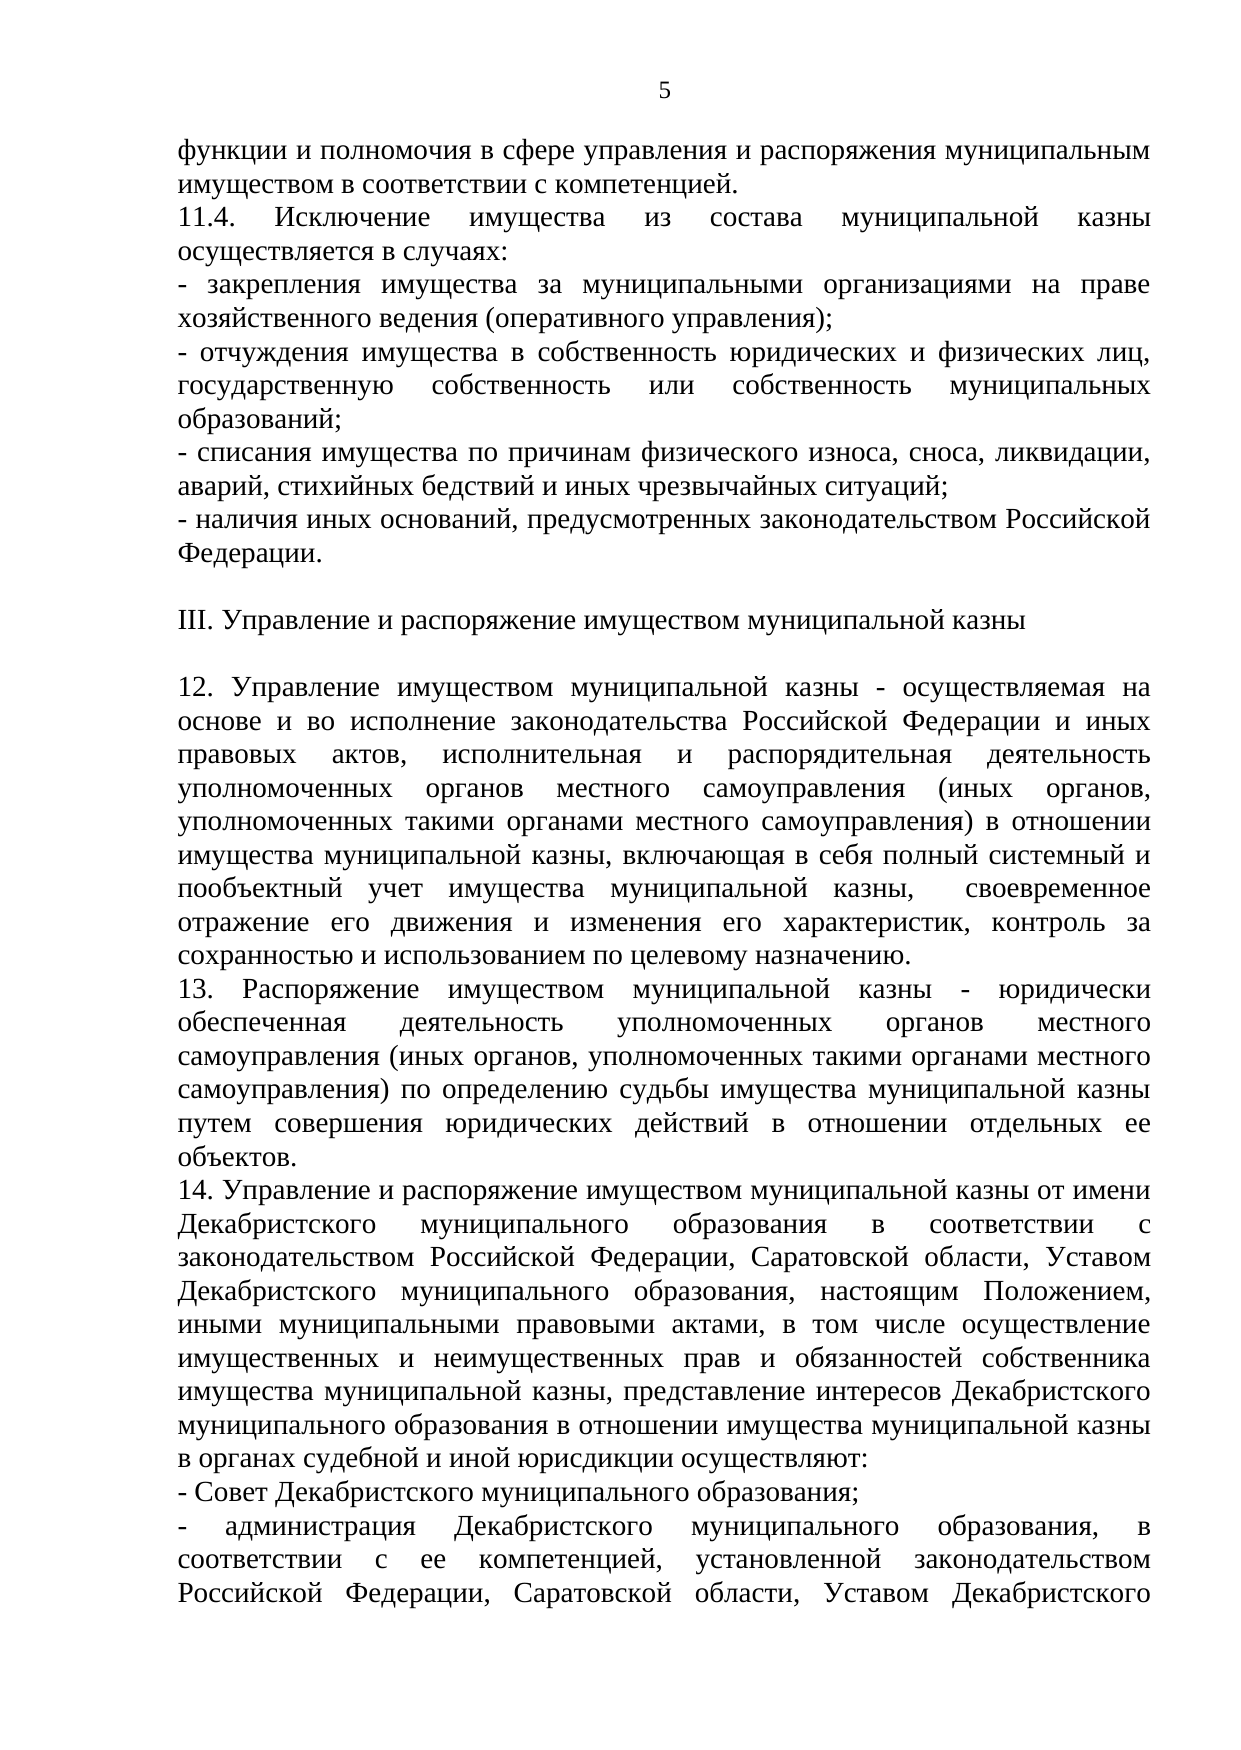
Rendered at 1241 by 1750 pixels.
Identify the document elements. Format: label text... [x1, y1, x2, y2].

text - списания имущества по причинам физического износа, сноса, ликвидации, аварий, стихийных бедствий и иных чрезвычайных ситуаций; [177, 434, 1152, 501]
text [177, 1508, 1152, 1608]
text - закрепления имущества за муниципальными организациями на праве хозяйственного ведения (оперативного управления); [177, 267, 1152, 334]
text 12. Управление имуществом муниципальной казны - осуществляемая на основе и во исполнение законодательства Российской Федерации и иных правовых актов, исполнительная и распорядительная деятельность уполномоченных органов местного самоуправления (иных органов, уполномоченных такими органами местного самоуправления) в отношении имущества муниципальной казны, включающая в себя полный системный и пообъектный учет имущества муниципальной казны, своевременное отражение его движения и изменения его характеристик, контроль за сохранностью и использованием по целевому назначению. [177, 669, 1152, 971]
text - наличия иных оснований, предусмотренных законодательством Российской Федерации. [177, 501, 1152, 568]
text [177, 132, 1152, 199]
text 14. Управление и распоряжение имуществом муниципальной казны от имени Декабристского муниципального образования в соответствии с законодательством Российской Федерации, Саратовской области, Уставом Декабристского муниципального образования, настоящим Положением, иными муниципальными правовыми актами, в том числе осуществление имущественных и неимущественных прав и обязанностей собственника имущества муниципальной казны, представление интересов Декабристского муниципального образования в отношении имущества муниципальной казны в органах судебной и иной юрисдикции осуществляют: [177, 1172, 1152, 1474]
text III. Управление и распоряжение имуществом муниципальной казны [177, 602, 1152, 636]
text 11.4. Исключение имущества из состава муниципальной казны осуществляется в случаях: [177, 199, 1152, 267]
text - Совет Декабристского муниципального образования; [177, 1474, 1152, 1508]
text 13. Распоряжение имуществом муниципальной казны - юридически обеспеченная деятельность уполномоченных органов местного самоуправления (иных органов, уполномоченных такими органами местного самоуправления) по определению судьбы имущества муниципальной казны путем совершения юридических действий в отношении отдельных ее объектов. [177, 971, 1152, 1172]
text - отчуждения имущества в собственность юридических и физических лиц, государственную собственность или собственность муниципальных образований; [177, 334, 1152, 434]
